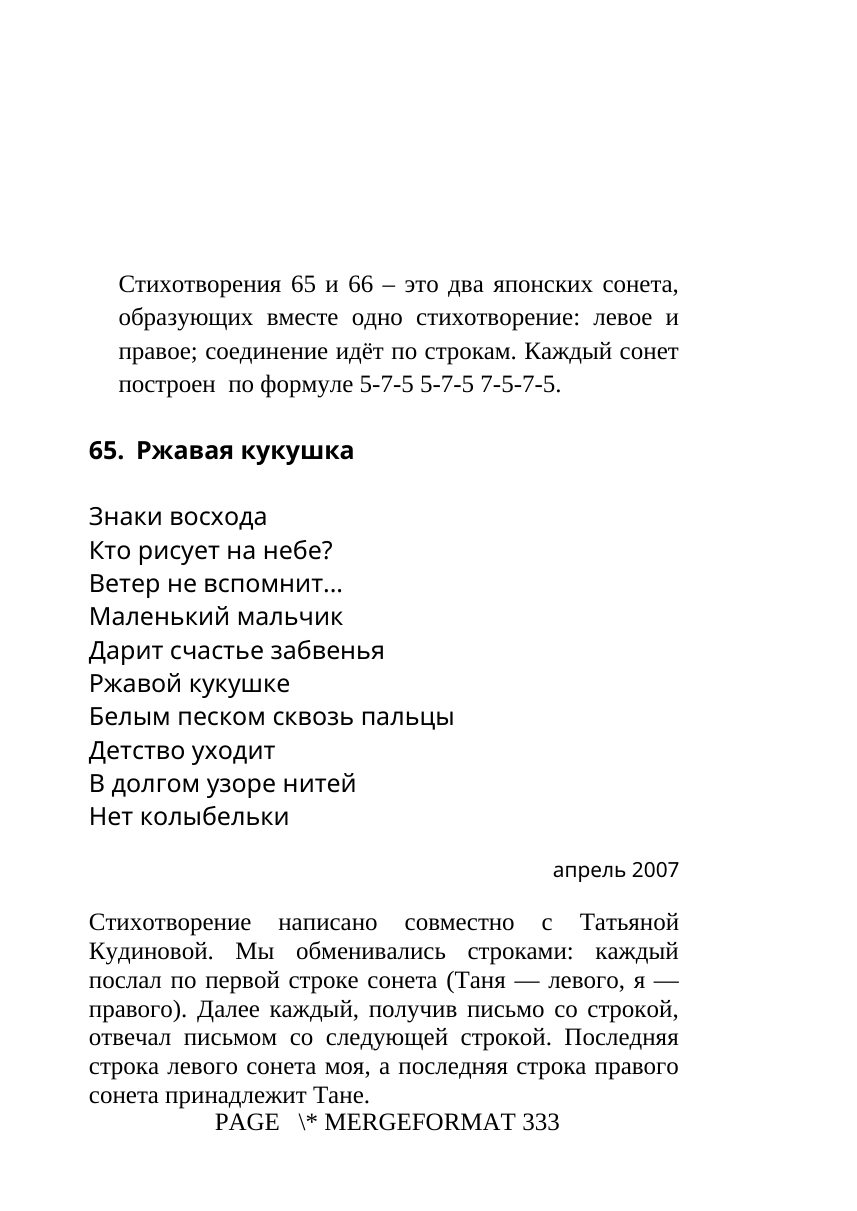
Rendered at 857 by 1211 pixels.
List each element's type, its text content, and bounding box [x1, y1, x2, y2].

text Ржавой кукушке [89, 666, 679, 699]
text Дарит счастье забвенья [89, 632, 679, 666]
text Детство уходит [89, 732, 679, 766]
text Ветер не вспомнит... [89, 566, 679, 599]
text Кто рисует на небе? [89, 532, 679, 566]
text В долгом узоре нитей [89, 766, 679, 799]
text Белым песком сквозь пальцы [89, 699, 679, 732]
text апрель 2007 [89, 857, 679, 882]
text Стихотворение написано совместно с Татьяной Кудиновой. Мы обменивались строками: каждый послал по первой строке сонета (Таня — левого, я — правого). Далее каждый, получив письмо со строкой, отвечал письмом со следующей строкой. Последняя строка левого сонета моя, а последняя строка правого сонета принадлежит Тане. [89, 907, 679, 1109]
text Знаки восхода [89, 499, 679, 532]
text Стихотворения 65 и 66 – это два японских сонета, образующих вместе одно стихотворение: левое и правое; соединение идёт по строкам. Каждый сонет построен по формуле 5-7-5 5-7-5 7-5-7-5. [118, 266, 679, 399]
text Нет колыбельки [89, 799, 679, 832]
text Маленький мальчик [89, 599, 679, 632]
list Ржавая кукушка [89, 432, 679, 466]
